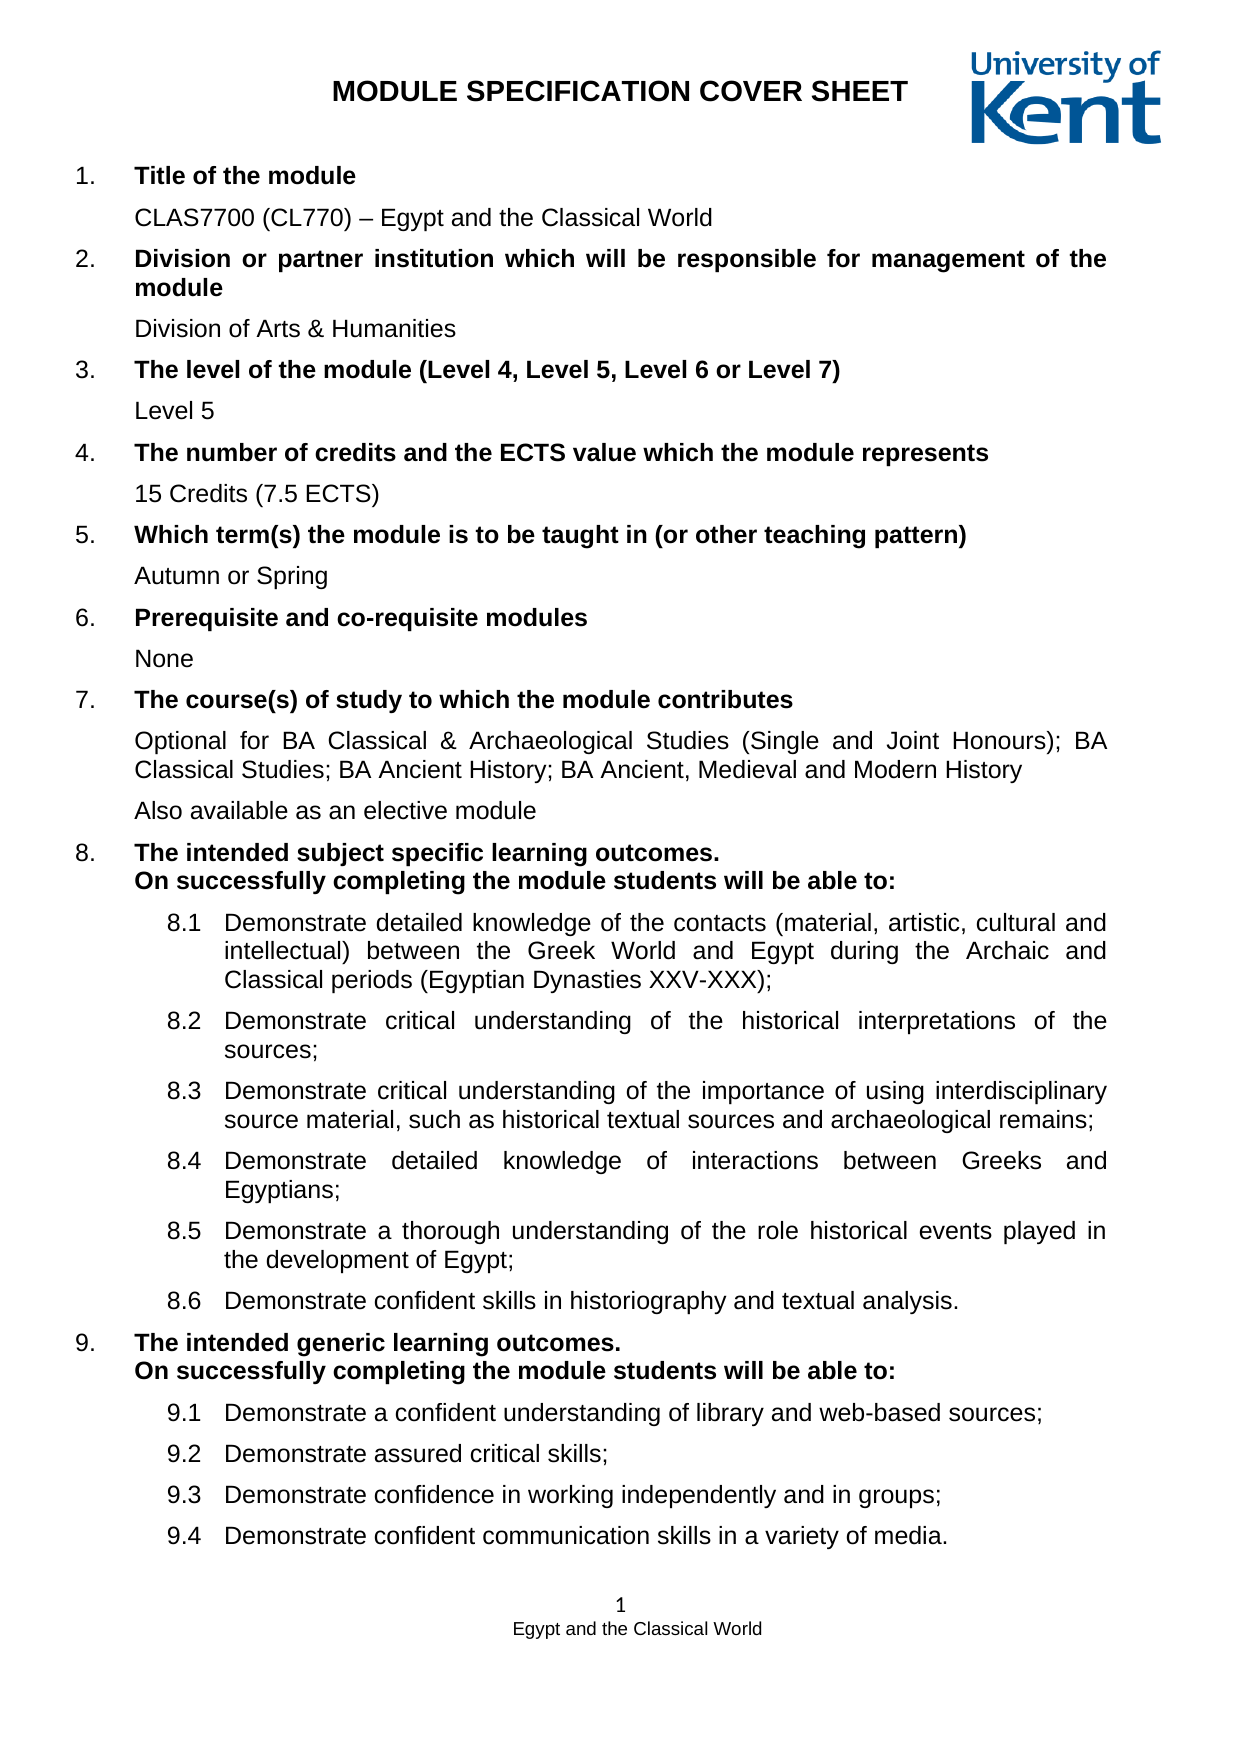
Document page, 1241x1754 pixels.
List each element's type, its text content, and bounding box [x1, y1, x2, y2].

text Also available as an elective module [134, 796, 1109, 825]
text 8.1 Demonstrate detailed knowledge of the contacts (material, artistic, cultural and intellectual) between the Greek World and Egypt during the Archaic and Classical periods (Egyptian Dynasties XXV-XXX); [167, 907, 1109, 994]
list Prerequisite and co-requisite modules [75, 602, 1109, 631]
text 9.3 Demonstrate confidence in working independently and in groups; [167, 1480, 1109, 1509]
text Optional for BA Classical & Archaeological Studies (Single and Joint Honours); BA Classical Studies; BA Ancient History; BA Ancient, Medieval and Modern History [134, 726, 1109, 784]
list The number of credits and the ECTS value which the module represents [75, 437, 1109, 466]
text Autumn or Spring [134, 561, 1109, 590]
text 9.1 Demonstrate a confident understanding of library and web-based sources; [167, 1397, 1109, 1426]
text 8.6 Demonstrate confident skills in historiography and textual analysis. [167, 1286, 1109, 1315]
text 8.2 Demonstrate critical understanding of the historical interpretations of the sources; [167, 1006, 1109, 1064]
list Which term(s) the module is to be taught in (or other teaching pattern) [75, 520, 1109, 549]
picture [970, 48, 1163, 145]
list The course(s) of study to which the module contributes [75, 685, 1109, 714]
list The intended generic learning outcomes. On successfully completing the module students will be able to: [75, 1327, 1109, 1385]
text 9.4 Demonstrate confident communication skills in a variety of media. [167, 1521, 1109, 1550]
text Level 5 [134, 396, 1109, 425]
text None [134, 644, 1109, 672]
text 8.4 Demonstrate detailed knowledge of interactions between Greeks and Egyptians; [167, 1146, 1109, 1204]
text 9.2 Demonstrate assured critical skills; [167, 1439, 1109, 1467]
text Division of Arts & Humanities [134, 314, 1109, 342]
text 8.3 Demonstrate critical understanding of the importance of using interdisciplinary source material, such as historical textual sources and archaeological remains; [167, 1076, 1109, 1134]
list Title of the module [75, 161, 1109, 190]
text 8.5 Demonstrate a thorough understanding of the role historical events played in the development of Egypt; [167, 1216, 1109, 1274]
list Division or partner institution which will be responsible for management of the module [75, 244, 1109, 301]
text 15 Credits (7.5 ECTS) [134, 479, 1109, 507]
list The intended subject specific learning outcomes. On successfully completing the module students will be able to: [75, 837, 1109, 895]
text CLAS7700 (CL770) – Egypt and the Classical World [134, 202, 1109, 231]
list The level of the module (Level 4, Level 5, Level 6 or Level 7) [75, 355, 1109, 384]
